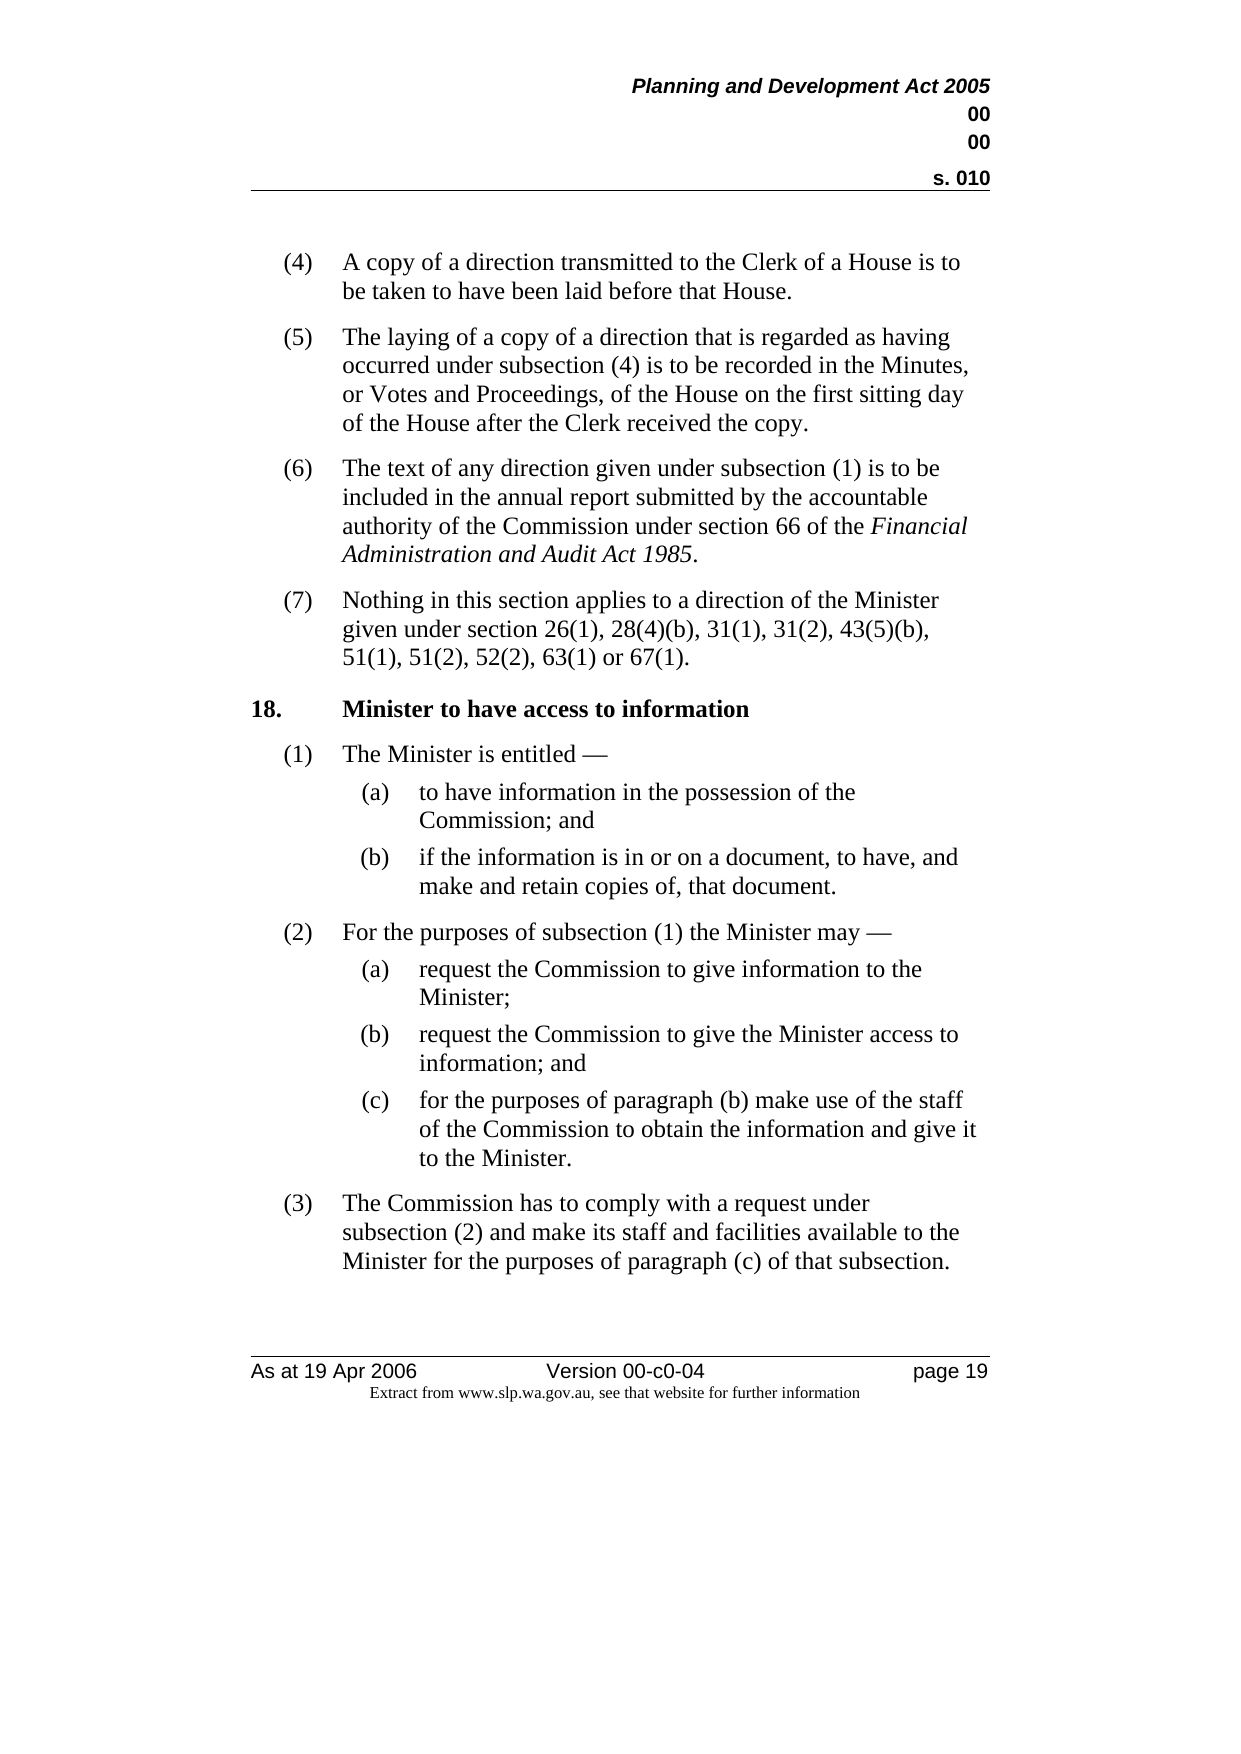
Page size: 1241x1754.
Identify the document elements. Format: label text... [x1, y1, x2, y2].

text (4) A copy of a direction transmitted to the Clerk of a House is to be taken to have been laid before that House. [251, 247, 990, 305]
text (2) For the purposes of subsection (1) the Minister may — [251, 917, 990, 945]
text (b) request the Commission to give the Minister access to information; and [251, 1019, 990, 1077]
text (a) request the Commission to give information to the Minister; [251, 954, 990, 1011]
text (7) Nothing in this section applies to a direction of the Minister given under section 26(1), 28(4)(b), 31(1), 31(2), 43(5)(b), 51(1), 51(2), 52(2), 63(1) or 67(1). [251, 585, 990, 671]
text (c) for the purposes of paragraph (b) make use of the staff of the Commission to obtain the information and give it to the Minister. [251, 1085, 990, 1172]
text (b) if the information is in or on a document, to have, and make and retain copies of, that document. [251, 842, 990, 900]
subtitle 18. Minister to have access to information [251, 694, 990, 723]
text (3) The Commission has to comply with a request under subsection (2) and make its staff and facilities available to the Minister for the purposes of paragraph (c) of that subsection. [251, 1188, 990, 1274]
text (a) to have information in the possession of the Commission; and [251, 777, 990, 834]
text (6) The text of any direction given under subsection (1) is to be included in the annual report submitted by the accountable authority of the Commission under section 66 of the Financial Administration and Audit Act 1985. [251, 453, 990, 568]
text (5) The laying of a copy of a direction that is regarded as having occurred under subsection (4) is to be recorded in the Minutes, or Votes and Proceedings, of the House on the first sitting day of the House after the Clerk received the copy. [251, 322, 990, 437]
text (1) The Minister is entitled — [251, 739, 990, 768]
